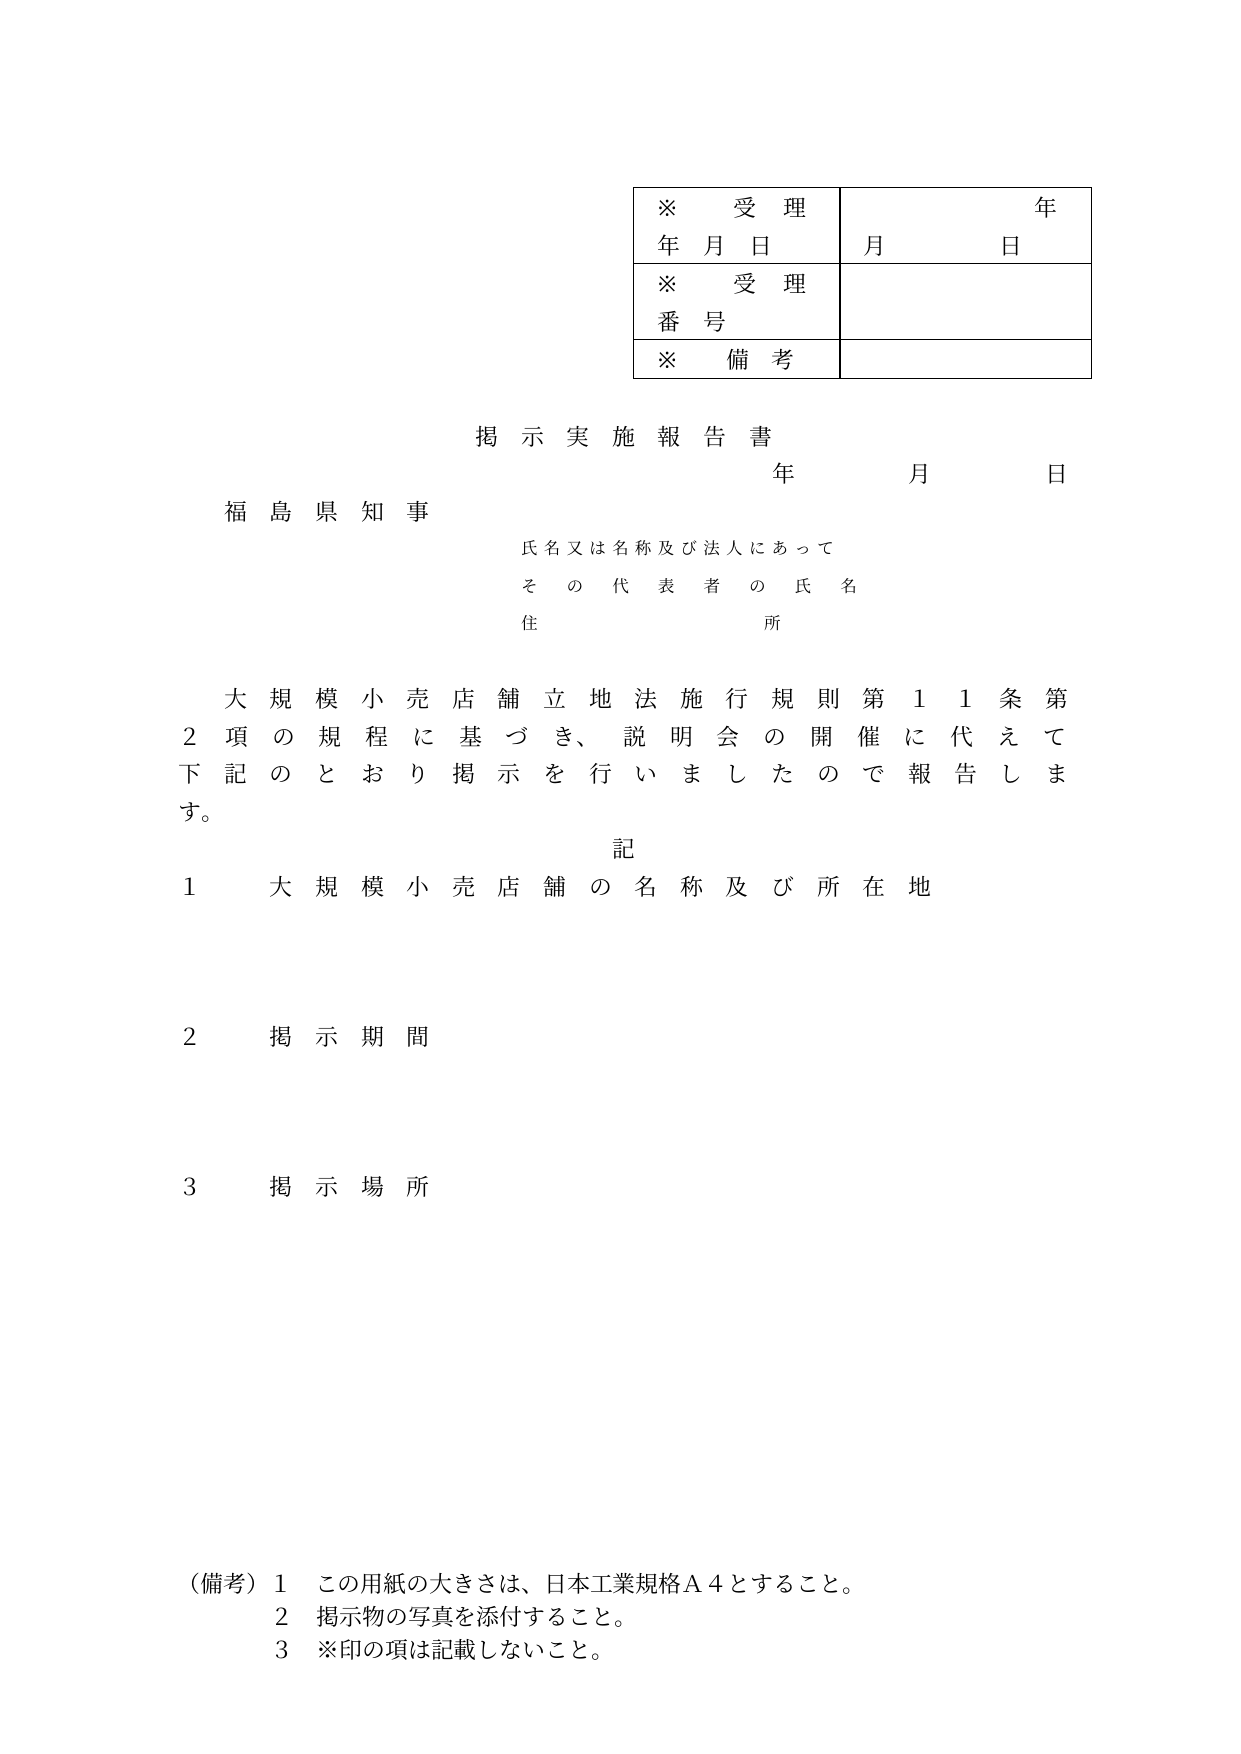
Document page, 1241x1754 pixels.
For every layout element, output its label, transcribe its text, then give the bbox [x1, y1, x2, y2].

table_cell [841, 264, 1091, 339]
text 大規模小売店舗立地法施行規則第１１条第２項の規程に基づき、説明会の開催に代えて下記のとおり掲示を行いましたので報告します。 [178, 679, 1091, 829]
table_cell [771, 604, 1094, 641]
text ２ 掲示期間 [178, 1016, 1091, 1054]
table_header 年 月 日 [841, 188, 1091, 263]
text 年 月 日 [178, 454, 1091, 491]
table_cell 住所 [498, 604, 771, 641]
text 記 [178, 829, 1091, 866]
table_cell ※ 受理番号 [634, 264, 839, 339]
text ３ 掲示場所 [178, 1166, 1091, 1204]
table_cell その代表者の氏名 [498, 566, 771, 604]
text １ 大規模小売店舗の名称及び所在地 [178, 866, 1091, 904]
table_header [771, 529, 1094, 566]
text 福島県知事 [178, 491, 1091, 529]
table_cell ※ 備考 [634, 340, 839, 378]
table_header ※ 受理年月日 [634, 188, 839, 263]
table_cell [841, 340, 1091, 378]
text 掲示実施報告書 [178, 416, 1091, 454]
table_cell [771, 566, 1094, 604]
table_header 氏名又は名称及び法人にあっては [498, 529, 771, 566]
